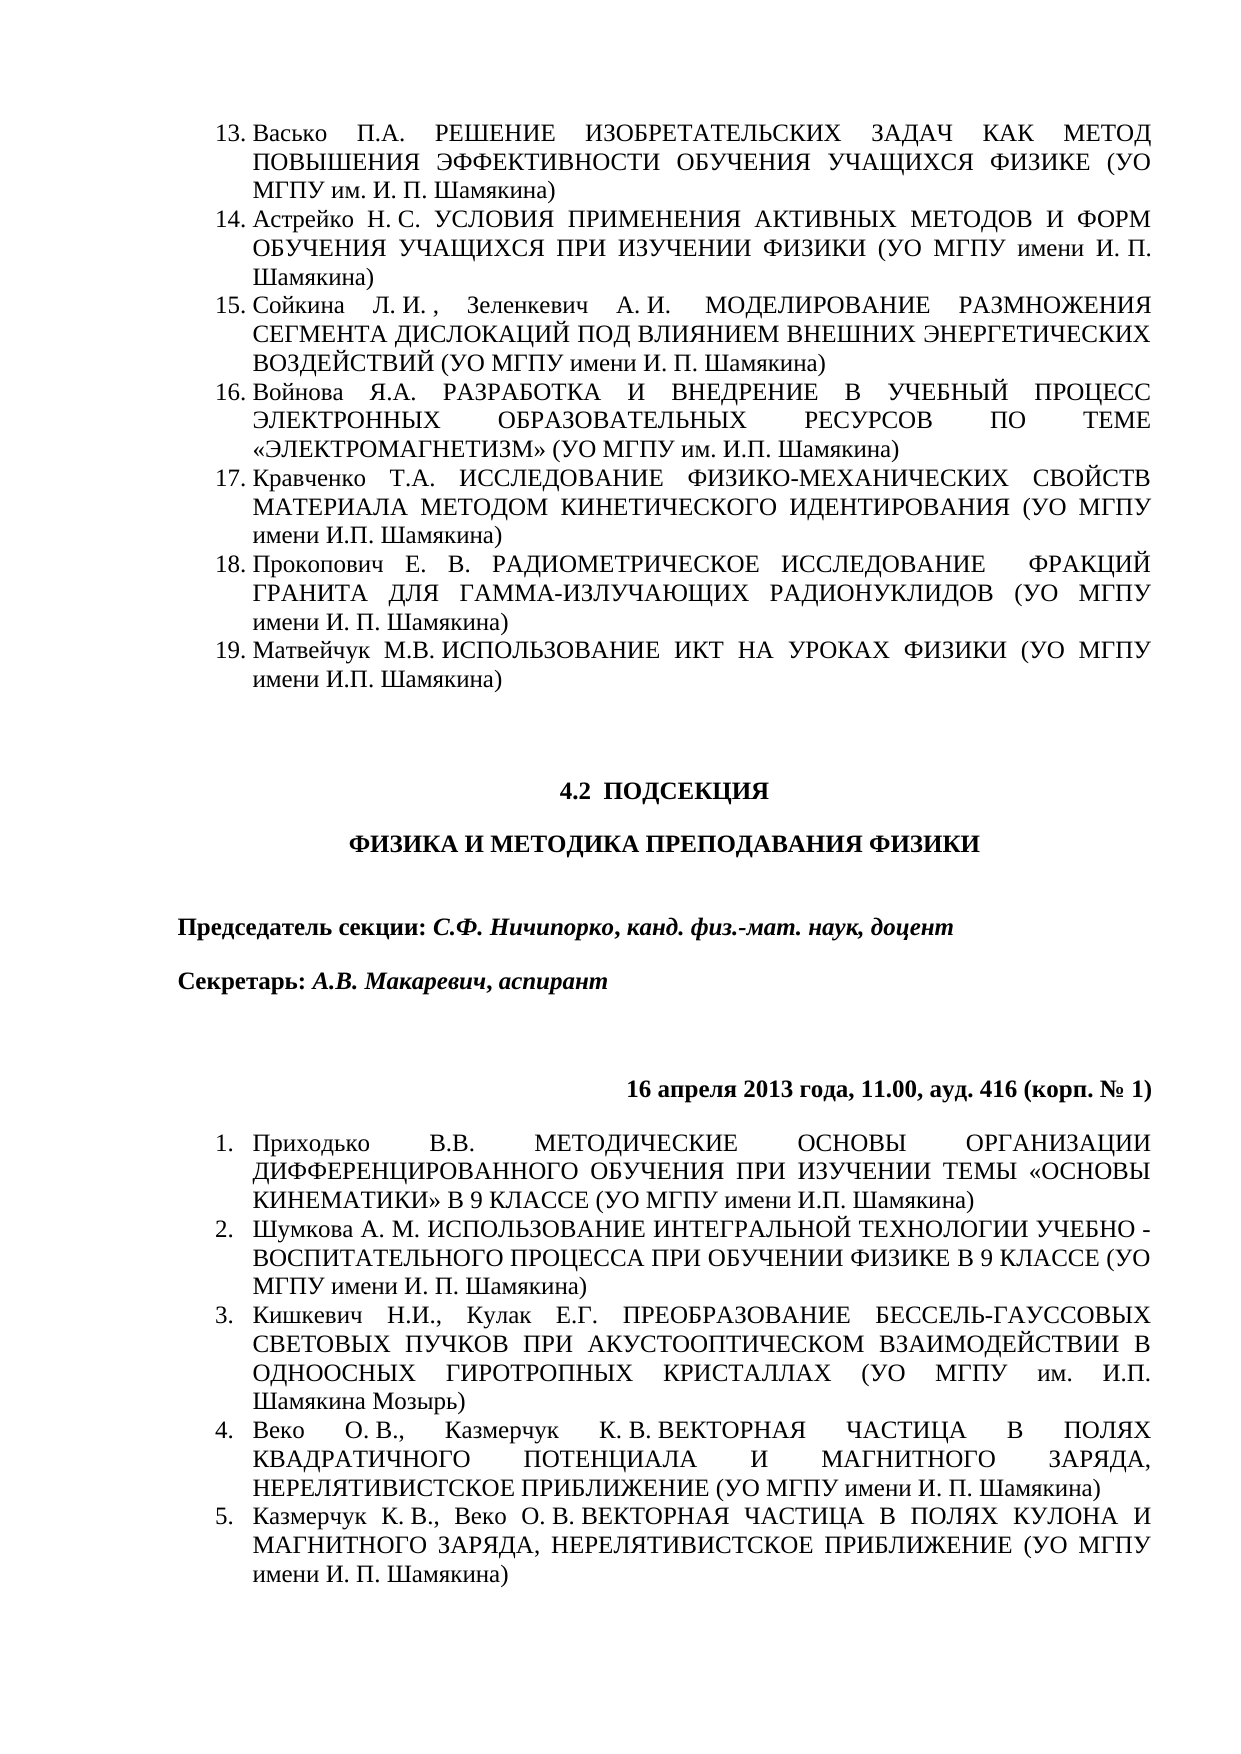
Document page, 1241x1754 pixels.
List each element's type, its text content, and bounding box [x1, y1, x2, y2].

list Астрейко Н. С. УСЛОВИЯ ПРИМЕНЕНИЯ АКТИВНЫХ МЕТОДОВ И ФОРМ ОБУЧЕНИЯ УЧАЩИХСЯ ПРИ ИЗУЧЕНИИ ФИЗИКИ (УО МГПУ имени И. П. Шамякина) [215, 204, 1152, 291]
list Веко О. В., Казмерчук К. В. ВЕКТОРНАЯ ЧАСТИЦА В ПОЛЯХ КВАДРАТИЧНОГО ПОТЕНЦИАЛА И МАГНИТНОГО ЗАРЯДА, НЕРЕЛЯТИВИСТСКОЕ ПРИБЛИЖЕНИЕ (УО МГПУ имени И. П. Шамякина) [215, 1415, 1152, 1501]
list Сойкина Л. И. , Зеленкевич А. И. МОДЕЛИРОВАНИЕ РАЗМНОЖЕНИЯ СЕГМЕНТА ДИСЛОКАЦИЙ ПОД ВЛИЯНИЕМ ВНЕШНИХ ЭНЕРГЕТИЧЕСКИХ ВОЗДЕЙСТВИЙ (УО МГПУ имени И. П. Шамякина) [215, 291, 1152, 377]
list Прокопович Е. В. РАДИОМЕТРИЧЕСКОЕ ИССЛЕДОВАНИЕ ФРАКЦИЙ ГРАНИТА ДЛЯ ГАММА-ИЗЛУЧАЮЩИХ РАДИОНУКЛИДОВ (УО МГПУ имени И. П. Шамякина) [215, 549, 1152, 636]
list Васько П.А. РЕШЕНИЕ ИЗОБРЕТАТЕЛЬСКИХ ЗАДАЧ КАК МЕТОД ПОВЫШЕНИЯ ЭФФЕКТИВНОСТИ ОБУЧЕНИЯ УЧАЩИХСЯ ФИЗИКЕ (УО МГПУ им. И. П. Шамякина) [215, 118, 1152, 204]
list Матвейчук М.В. ИСПОЛЬЗОВАНИЕ ИКТ НА УРОКАХ ФИЗИКИ (УО МГПУ имени И.П. Шамякина) [215, 636, 1152, 693]
list Кравченко Т.А. ИССЛЕДОВАНИЕ ФИЗИКО-МЕХАНИЧЕСКИХ СВОЙСТВ МАТЕРИАЛА МЕТОДОМ КИНЕТИЧЕСКОГО ИДЕНТИРОВАНИЯ (УО МГПУ имени И.П. Шамякина) [215, 463, 1152, 549]
list Казмерчук К. В., Веко О. В. ВЕКТОРНАЯ ЧАСТИЦА В ПОЛЯХ КУЛОНА И МАГНИТНОГО ЗАРЯДА, НЕРЕЛЯТИВИСТСКОЕ ПРИБЛИЖЕНИЕ (УО МГПУ имени И. П. Шамякина) [215, 1501, 1152, 1588]
text 16 апреля 2013 года, 11.00, ауд. 416 (корп. № 1) [177, 1074, 1152, 1102]
text Секретарь: А.В. Макаревич, аспирант [177, 966, 1152, 995]
text Председатель секции: С.Ф. Ничипорко, канд. физ.-мат. наук, доцент [177, 912, 1152, 941]
text 4.2 ПОДСЕКЦИЯ [177, 776, 1152, 804]
title Физика и методика преподавания физики [177, 829, 1152, 858]
list Кишкевич Н.И., Кулак Е.Г. ПРЕОБРАЗОВАНИЕ БЕССЕЛЬ-ГАУССОВЫХ СВЕТОВЫХ ПУЧКОВ ПРИ АКУСТООПТИЧЕСКОМ ВЗАИМОДЕЙСТВИИ В ОДНООСНЫХ ГИРОТРОПНЫХ КРИСТАЛЛАХ (УО МГПУ им. И.П. Шамякина Мозырь) [215, 1300, 1152, 1415]
list Войнова Я.А. РАЗРАБОТКА И ВНЕДРЕНИЕ В УЧЕБНЫЙ ПРОЦЕСС ЭЛЕКТРОННЫХ ОБРАЗОВАТЕЛЬНЫХ РЕСУРСОВ ПО ТЕМЕ «ЭЛЕКТРОМАГНЕТИЗМ» (УО МГПУ им. И.П. Шамякина) [215, 377, 1152, 463]
list Приходько В.В. МЕТОДИЧЕСКИЕ ОСНОВЫ ОРГАНИЗАЦИИ ДИФФЕРЕНЦИРОВАННОГО ОБУЧЕНИЯ ПРИ ИЗУЧЕНИИ ТЕМЫ «ОСНОВЫ КИНЕМАТИКИ» В 9 КЛАССЕ (УО МГПУ имени И.П. Шамякина) [215, 1128, 1152, 1214]
list Шумкова А. М. ИСПОЛЬЗОВАНИЕ ИНТЕГРАЛЬНОЙ ТЕХНОЛОГИИ УЧЕБНО - ВОСПИТАТЕЛЬНОГО ПРОЦЕССА ПРИ ОБУЧЕНИИ ФИЗИКЕ В 9 КЛАССЕ (УО МГПУ имени И. П. Шамякина) [215, 1214, 1152, 1300]
